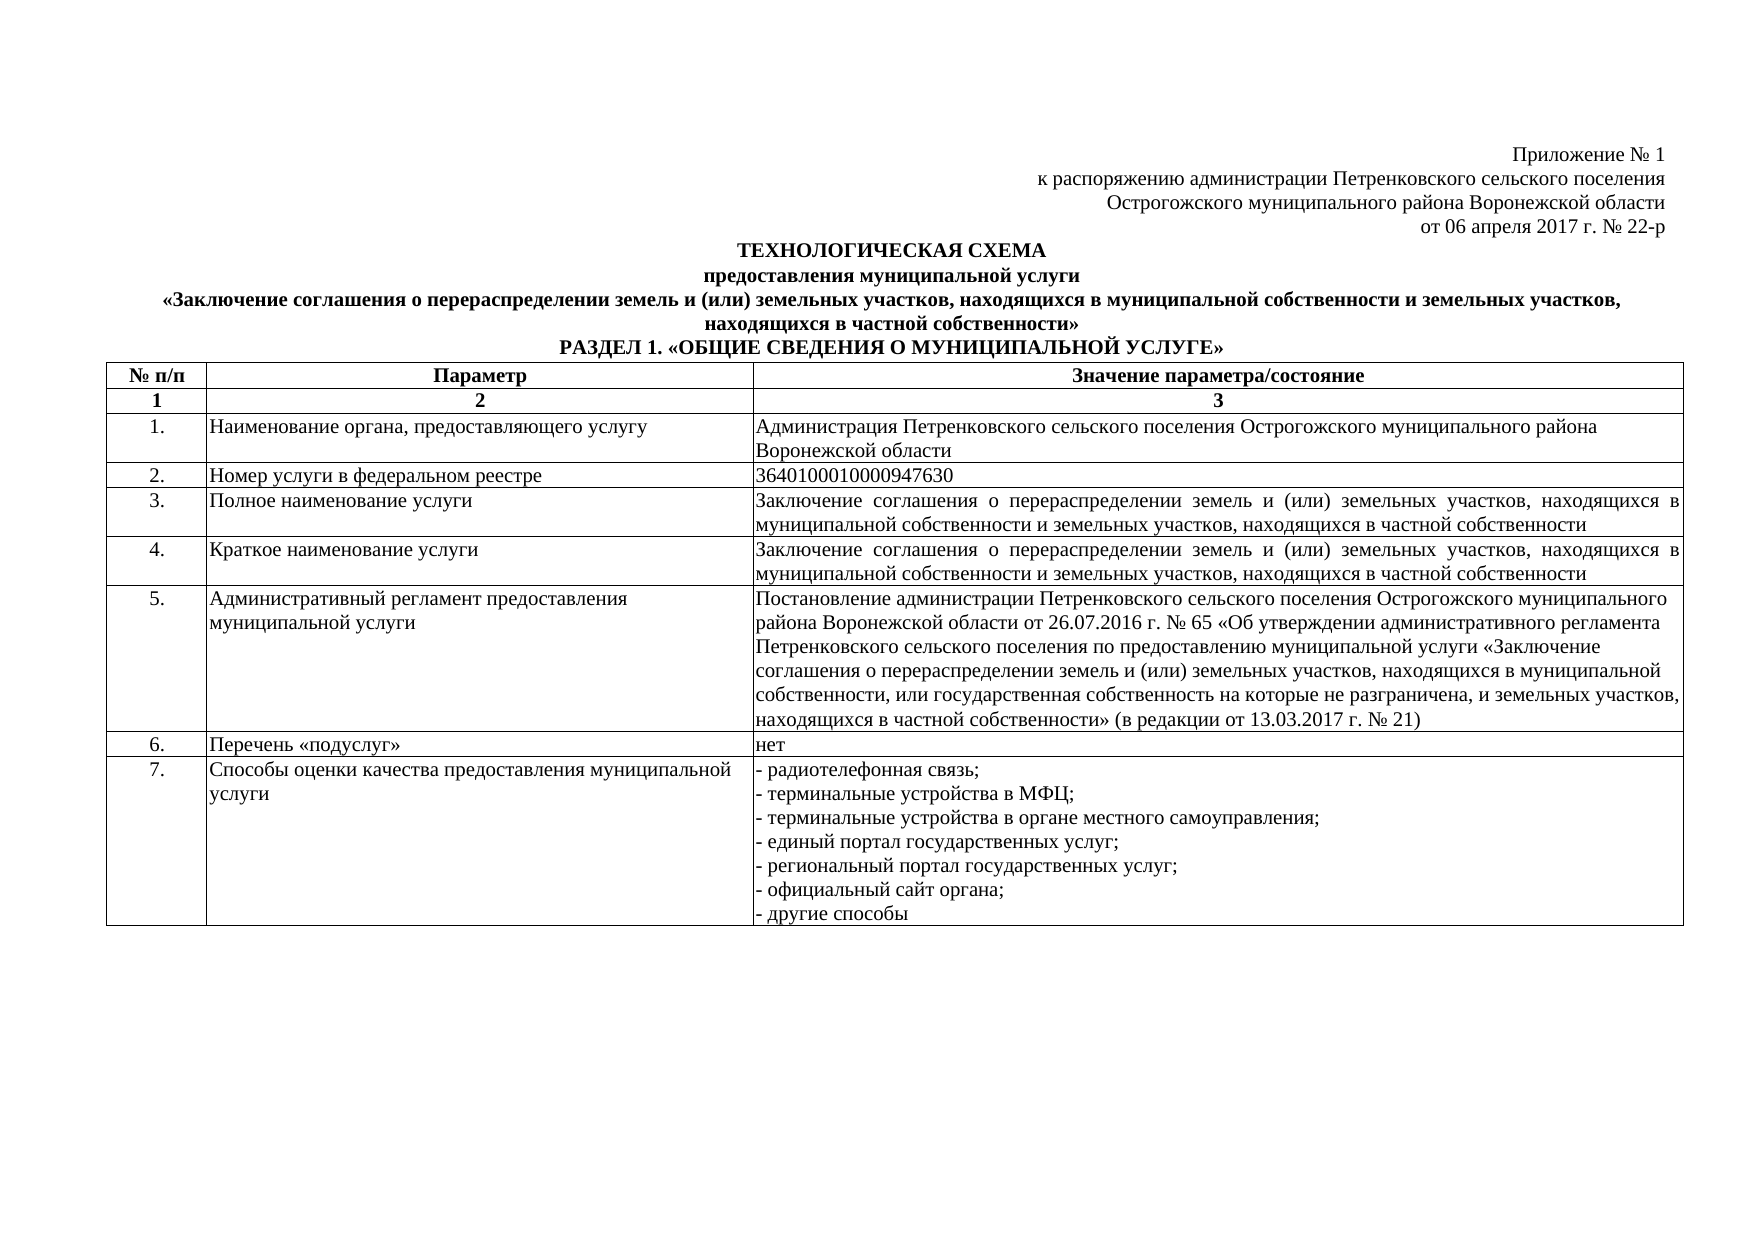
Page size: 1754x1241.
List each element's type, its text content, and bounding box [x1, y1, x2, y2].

table_cell 3640100010000947630 [754, 463, 1683, 487]
table_header Значение параметра/состояние [754, 363, 1683, 387]
table_cell Заключение соглашения о перераспределении земель и (или) земельных участков, находящихся в муниципальной собственности и земельных участков, находящихся в частной собственности [754, 488, 1683, 536]
text «Заключение соглашения о перераспределении земель и (или) земельных участков, находящихся в муниципальной собственности и земельных участков, находящихся в частной собственности» [118, 287, 1665, 335]
table_cell 4. [107, 537, 206, 585]
table_cell Административный регламент предоставления муниципальной услуги [207, 586, 753, 731]
table_cell Краткое наименование услуги [207, 537, 753, 585]
text ТЕХНОЛОГИЧЕСКАЯ СХЕМА [118, 238, 1665, 262]
text от 06 апреля 2017 г. № 22-р [118, 214, 1665, 238]
text к распоряжению администрации Петренковского сельского поселения [118, 166, 1665, 190]
table_cell 1 [107, 389, 206, 412]
table_cell - радиотелефонная связь; - терминальные устройства в МФЦ; - терминальные устройства в органе местного самоуправления; - единый портал государственных услуг; - региональный портал государственных услуг; - официальный сайт органа; - другие способы [754, 757, 1683, 925]
table_cell 3 [754, 389, 1683, 412]
table_cell 6. [107, 732, 206, 756]
table_cell Способы оценки качества предоставления муниципальной услуги [207, 757, 753, 925]
table_cell Заключение соглашения о перераспределении земель и (или) земельных участков, находящихся в муниципальной собственности и земельных участков, находящихся в частной собственности [754, 537, 1683, 585]
table_cell Наименование органа, предоставляющего услугу [207, 414, 753, 462]
text Острогожского муниципального района Воронежской области [118, 190, 1665, 214]
table_cell Администрация Петренковского сельского поселения Острогожского муниципального района Воронежской области [754, 414, 1683, 462]
table_cell 7. [107, 757, 206, 925]
table_cell 2. [107, 463, 206, 487]
table_cell 3. [107, 488, 206, 536]
table_cell Постановление администрации Петренковского сельского поселения Острогожского муниципального района Воронежской области от 26.07.2016 г. № 65 «Об утверждении административного регламента Петренковского сельского поселения по предоставлению муниципальной услуги «Заключение соглашения о перераспределении земель и (или) земельных участков, находящихся в муниципальной собственности, или государственная собственность на которые не разграничена, и земельных участков, находящихся в частной собственности» (в редакции от 13.03.2017 г. № 21) [754, 586, 1683, 731]
text предоставления муниципальной услуги [118, 262, 1665, 287]
table_cell нет [754, 732, 1683, 756]
table_cell 5. [107, 586, 206, 731]
subtitle РАЗДЕЛ 1. «ОБЩИЕ СВЕДЕНИЯ О МУНИЦИПАЛЬНОЙ УСЛУГЕ» [118, 335, 1665, 359]
table_cell 2 [207, 389, 753, 412]
text Приложение № 1 [118, 142, 1665, 166]
table_cell Перечень «подуслуг» [207, 732, 753, 756]
table_cell Полное наименование услуги [207, 488, 753, 536]
table_cell Номер услуги в федеральном реестре [207, 463, 753, 487]
table_cell 1. [107, 414, 206, 462]
table_header Параметр [207, 363, 753, 387]
table_header № п/п [107, 363, 206, 387]
